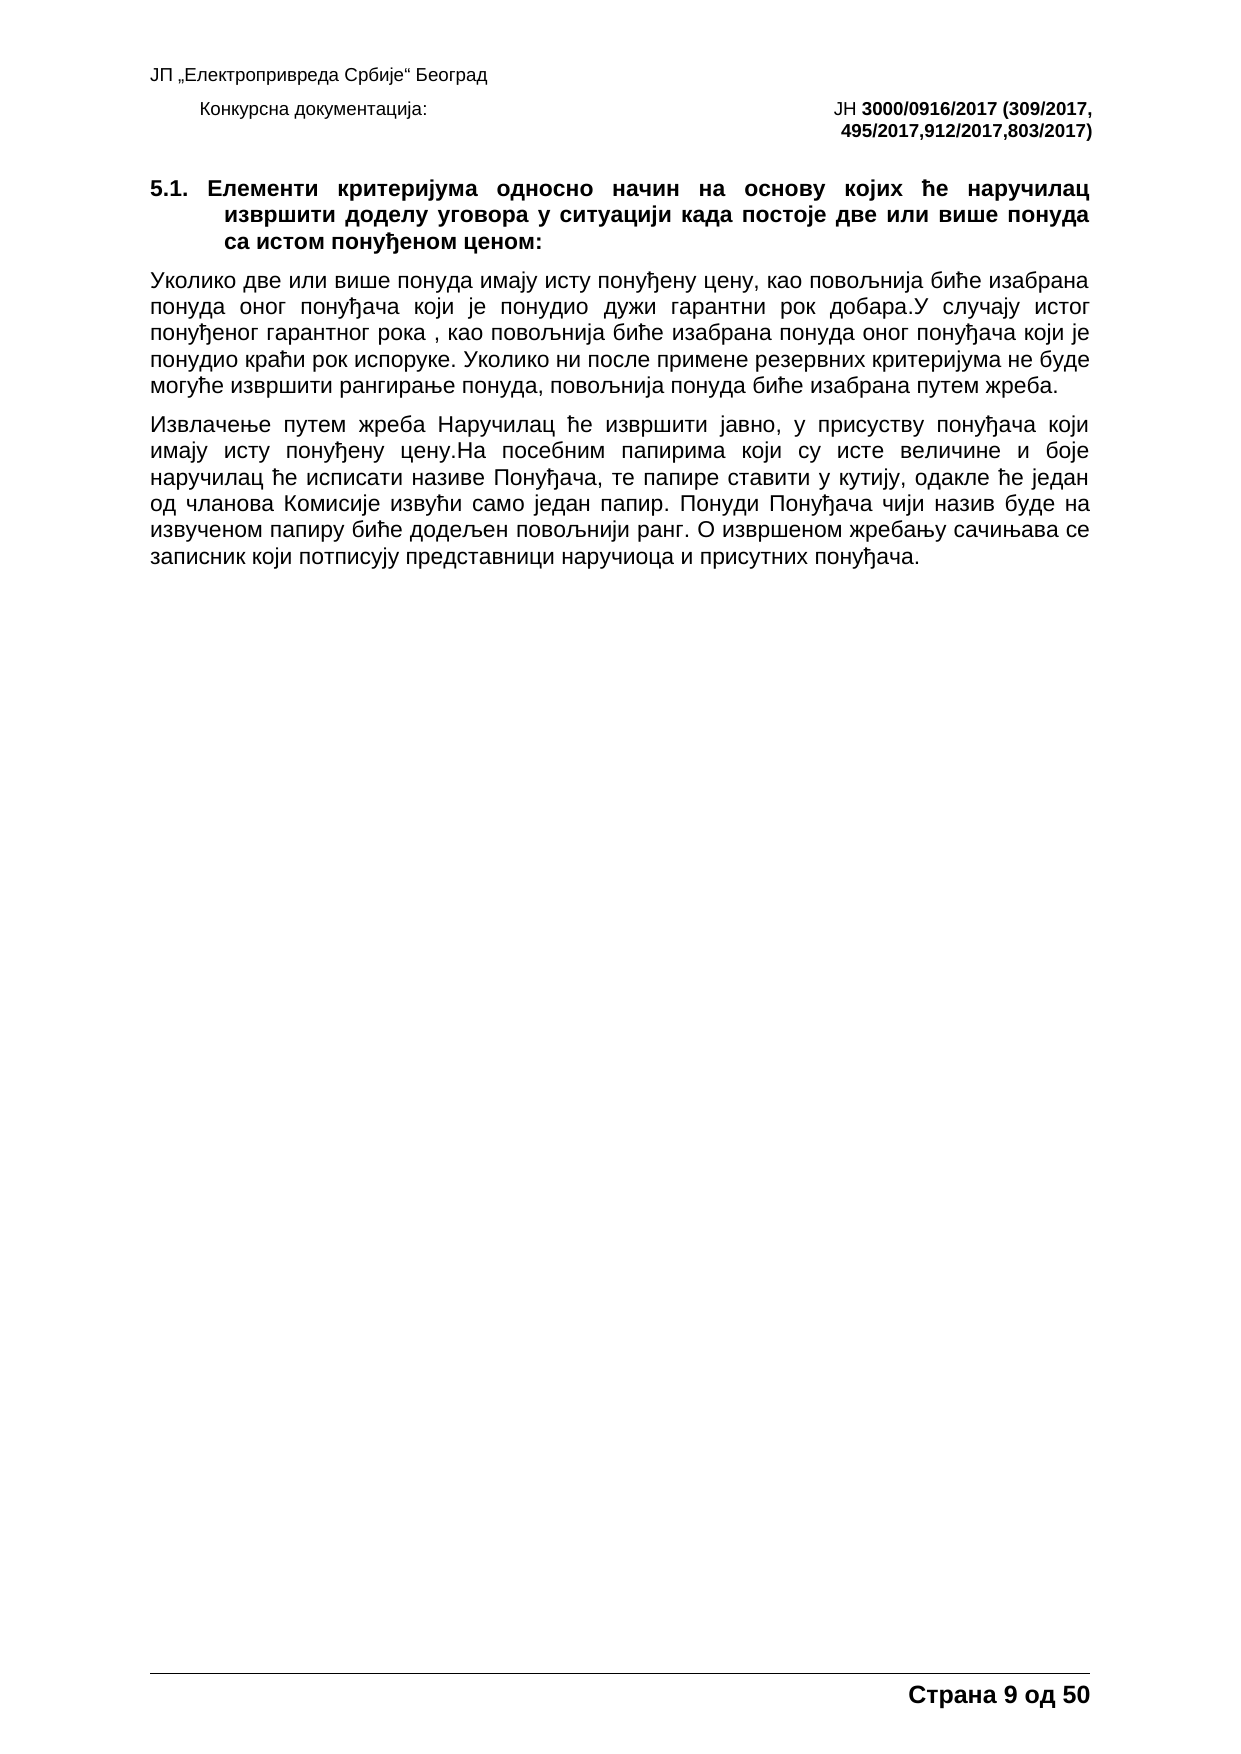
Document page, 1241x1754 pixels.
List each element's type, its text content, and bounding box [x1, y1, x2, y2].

subtitle 5.1. Елементи критеријума односно начин на основу којих ће наручилац извршити доделу уговора у ситуацији када постоје две или више понуда са истом понуђеном ценом: [150, 175, 1090, 254]
text Извлачење путем жреба Наручилац ће извршити јавно, у присуству понуђача који имају исту понуђену цену.На посебним папирима који су исте величине и боје наручилац ће исписати називе Понуђача, те папире ставити у кутију, одакле ће један од чланова Комисије извући само један папир. Понуди Понуђача чији назив буде на извученом папиру биће додељен повољнији ранг. О извршеном жребању сачињава се записник који потписују представници наручиоца и присутних понуђача. [150, 411, 1090, 569]
text Уколико две или више понуда имају исту понуђену цену, као повољнија биће изабрана понуда оног понуђача који је понудио дужи гарантни рок добара.У случају истог понуђеног гарантног рока , као повољнија биће изабрана понуда оног понуђача који је понудио краћи рок испоруке. Уколико ни после примене резервних критеријума не буде могуће извршити рангирање понуда, повољнија понуда биће изабрана путем жреба. [150, 267, 1090, 398]
